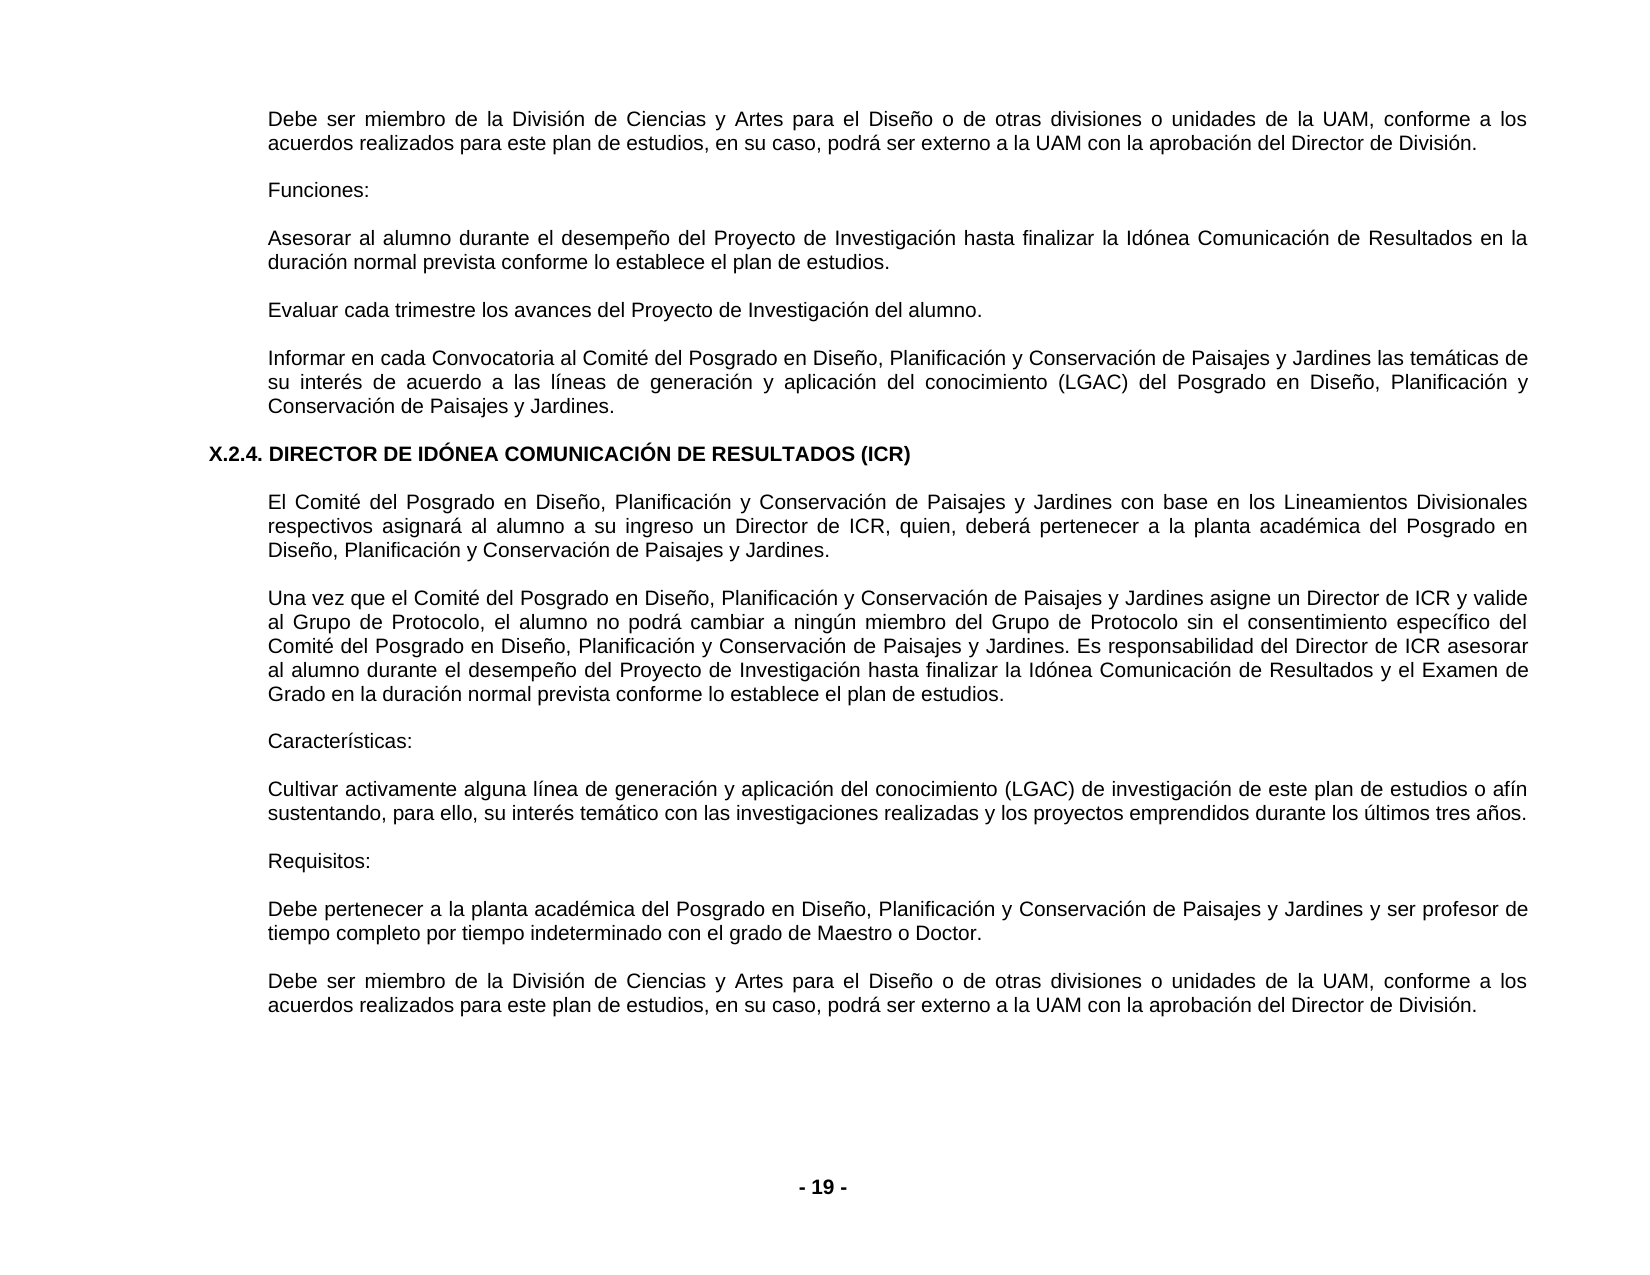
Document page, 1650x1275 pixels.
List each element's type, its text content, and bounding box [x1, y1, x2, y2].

text Informar en cada Convocatoria al Comité del Posgrado en Diseño, Planificación y Conservación de Paisajes y Jardines las temáticas de su interés de acuerdo a las líneas de generación y aplicación del conocimiento (LGAC) del Posgrado en Diseño, Planificación y Conservación de Paisajes y Jardines. [268, 346, 1530, 418]
text Una vez que el Comité del Posgrado en Diseño, Planificación y Conservación de Paisajes y Jardines asigne un Director de ICR y valide al Grupo de Protocolo, el alumno no podrá cambiar a ningún miembro del Grupo de Protocolo sin el consentimiento específico del Comité del Posgrado en Diseño, Planificación y Conservación de Paisajes y Jardines. Es responsabilidad del Director de ICR asesorar al alumno durante el desempeño del Proyecto de Investigación hasta finalizar la Idónea Comunicación de Resultados y el Examen de Grado en la duración normal prevista conforme lo establece el plan de estudios. [268, 586, 1530, 705]
text Características: [268, 729, 1530, 753]
text Asesorar al alumno durante el desempeño del Proyecto de Investigación hasta finalizar la Idónea Comunicación de Resultados en la duración normal prevista conforme lo establece el plan de estudios. [268, 226, 1530, 274]
text Debe ser miembro de la División de Ciencias y Artes para el Diseño o de otras divisiones o unidades de la UAM, conforme a los acuerdos realizados para este plan de estudios, en su caso, podrá ser externo a la UAM con la aprobación del Director de División. [268, 969, 1530, 1017]
text Evaluar cada trimestre los avances del Proyecto de Investigación del alumno. [268, 298, 1530, 322]
text El Comité del Posgrado en Diseño, Planificación y Conservación de Paisajes y Jardines con base en los Lineamientos Divisionales respectivos asignará al alumno a su ingreso un Director de ICR, quien, deberá pertenecer a la planta académica del Posgrado en Diseño, Planificación y Conservación de Paisajes y Jardines. [268, 490, 1530, 562]
text Debe pertenecer a la planta académica del Posgrado en Diseño, Planificación y Conservación de Paisajes y Jardines y ser profesor de tiempo completo por tiempo indeterminado con el grado de Maestro o Doctor. [268, 897, 1530, 945]
text Cultivar activamente alguna línea de generación y aplicación del conocimiento (LGAC) de investigación de este plan de estudios o afín sustentando, para ello, su interés temático con las investigaciones realizadas y los proyectos emprendidos durante los últimos tres años. [268, 777, 1530, 825]
text Debe ser miembro de la División de Ciencias y Artes para el Diseño o de otras divisiones o unidades de la UAM, conforme a los acuerdos realizados para este plan de estudios, en su caso, podrá ser externo a la UAM con la aprobación del Director de División. [268, 106, 1530, 154]
text Requisitos: [268, 849, 1530, 873]
text X.2.4. DIRECTOR DE IDÓNEA COMUNICACIÓN DE RESULTADOS (ICR) [208, 442, 1530, 466]
text Funciones: [268, 178, 1530, 202]
